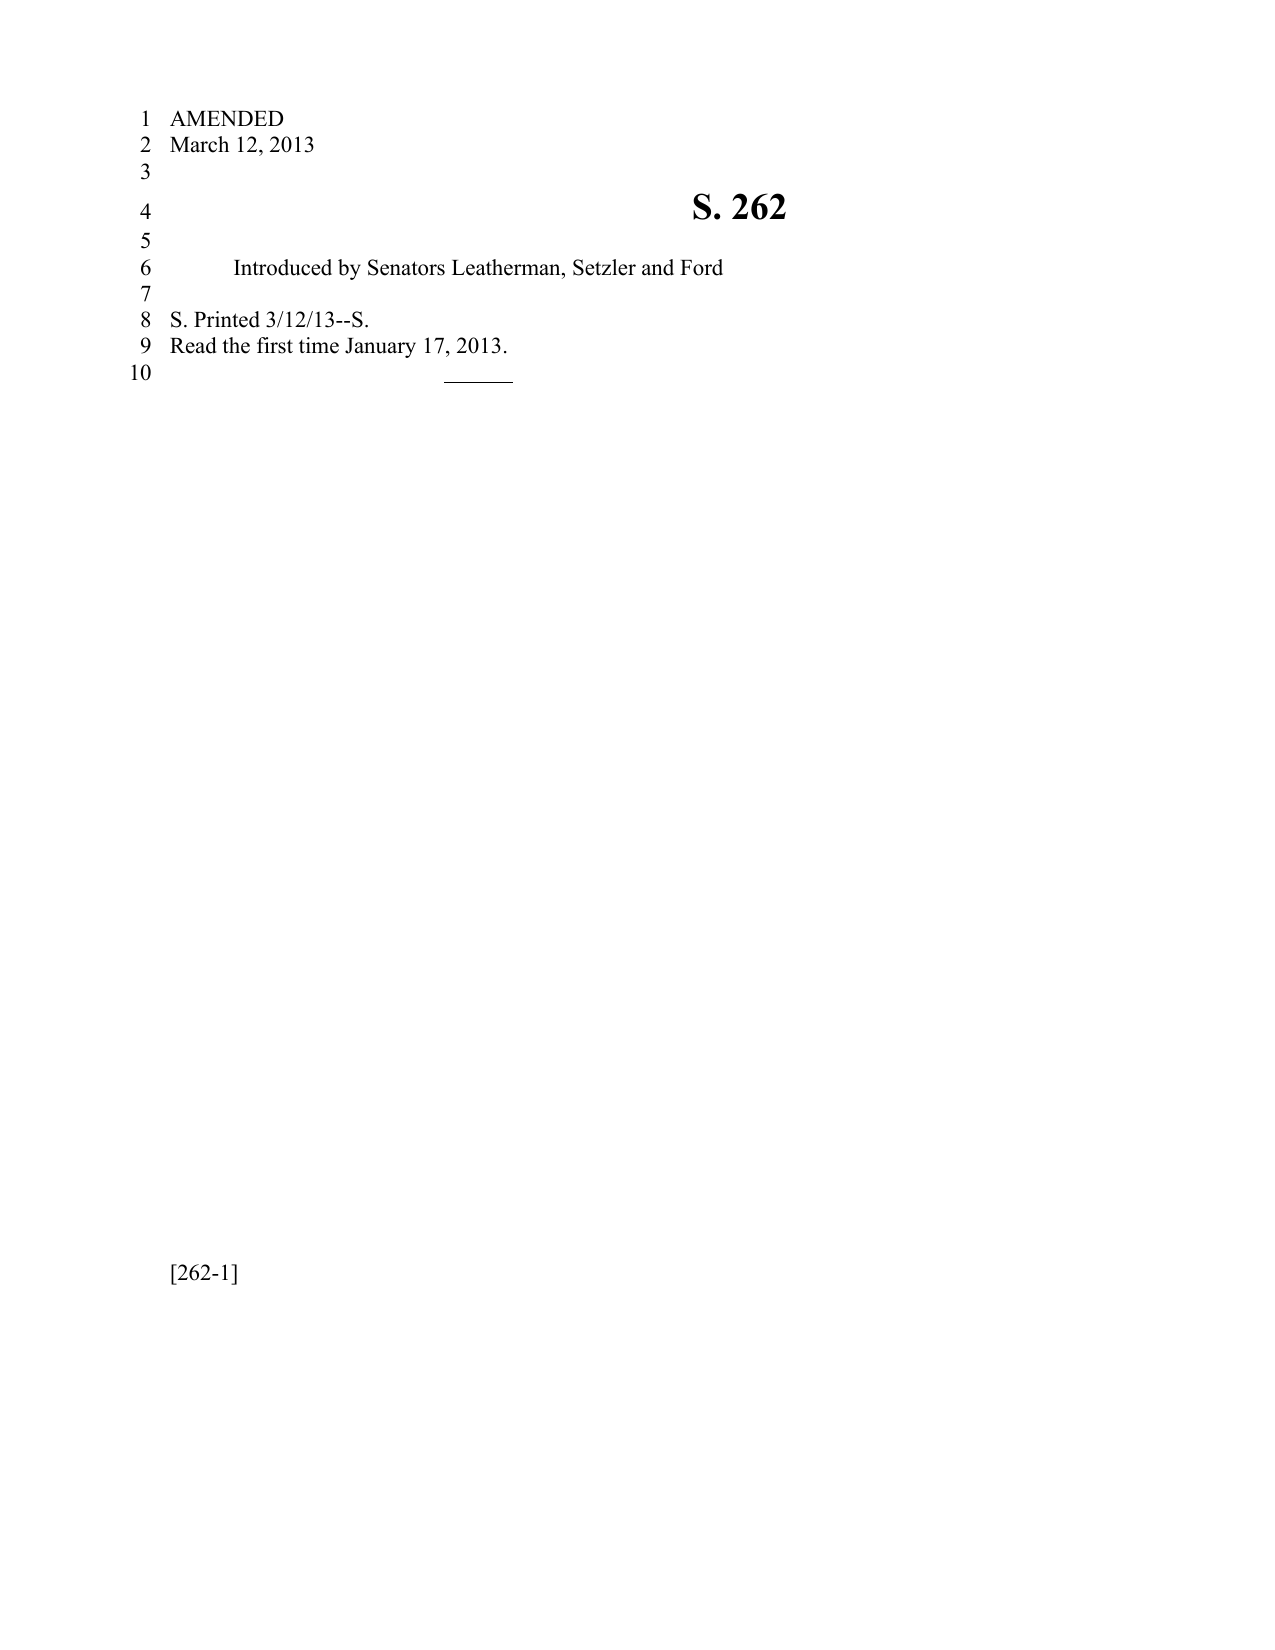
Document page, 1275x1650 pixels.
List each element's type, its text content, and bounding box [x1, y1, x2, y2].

text March 12, 2013 [169, 131, 787, 158]
text S. Printed 3/12/13--S. [169, 306, 787, 333]
text AMENDED [169, 105, 787, 131]
text Read the first time January 17, 2013. [169, 333, 787, 359]
text Introduced by Senators Leatherman, Setzler and Ford [169, 253, 787, 280]
text S. 262 [169, 184, 787, 227]
